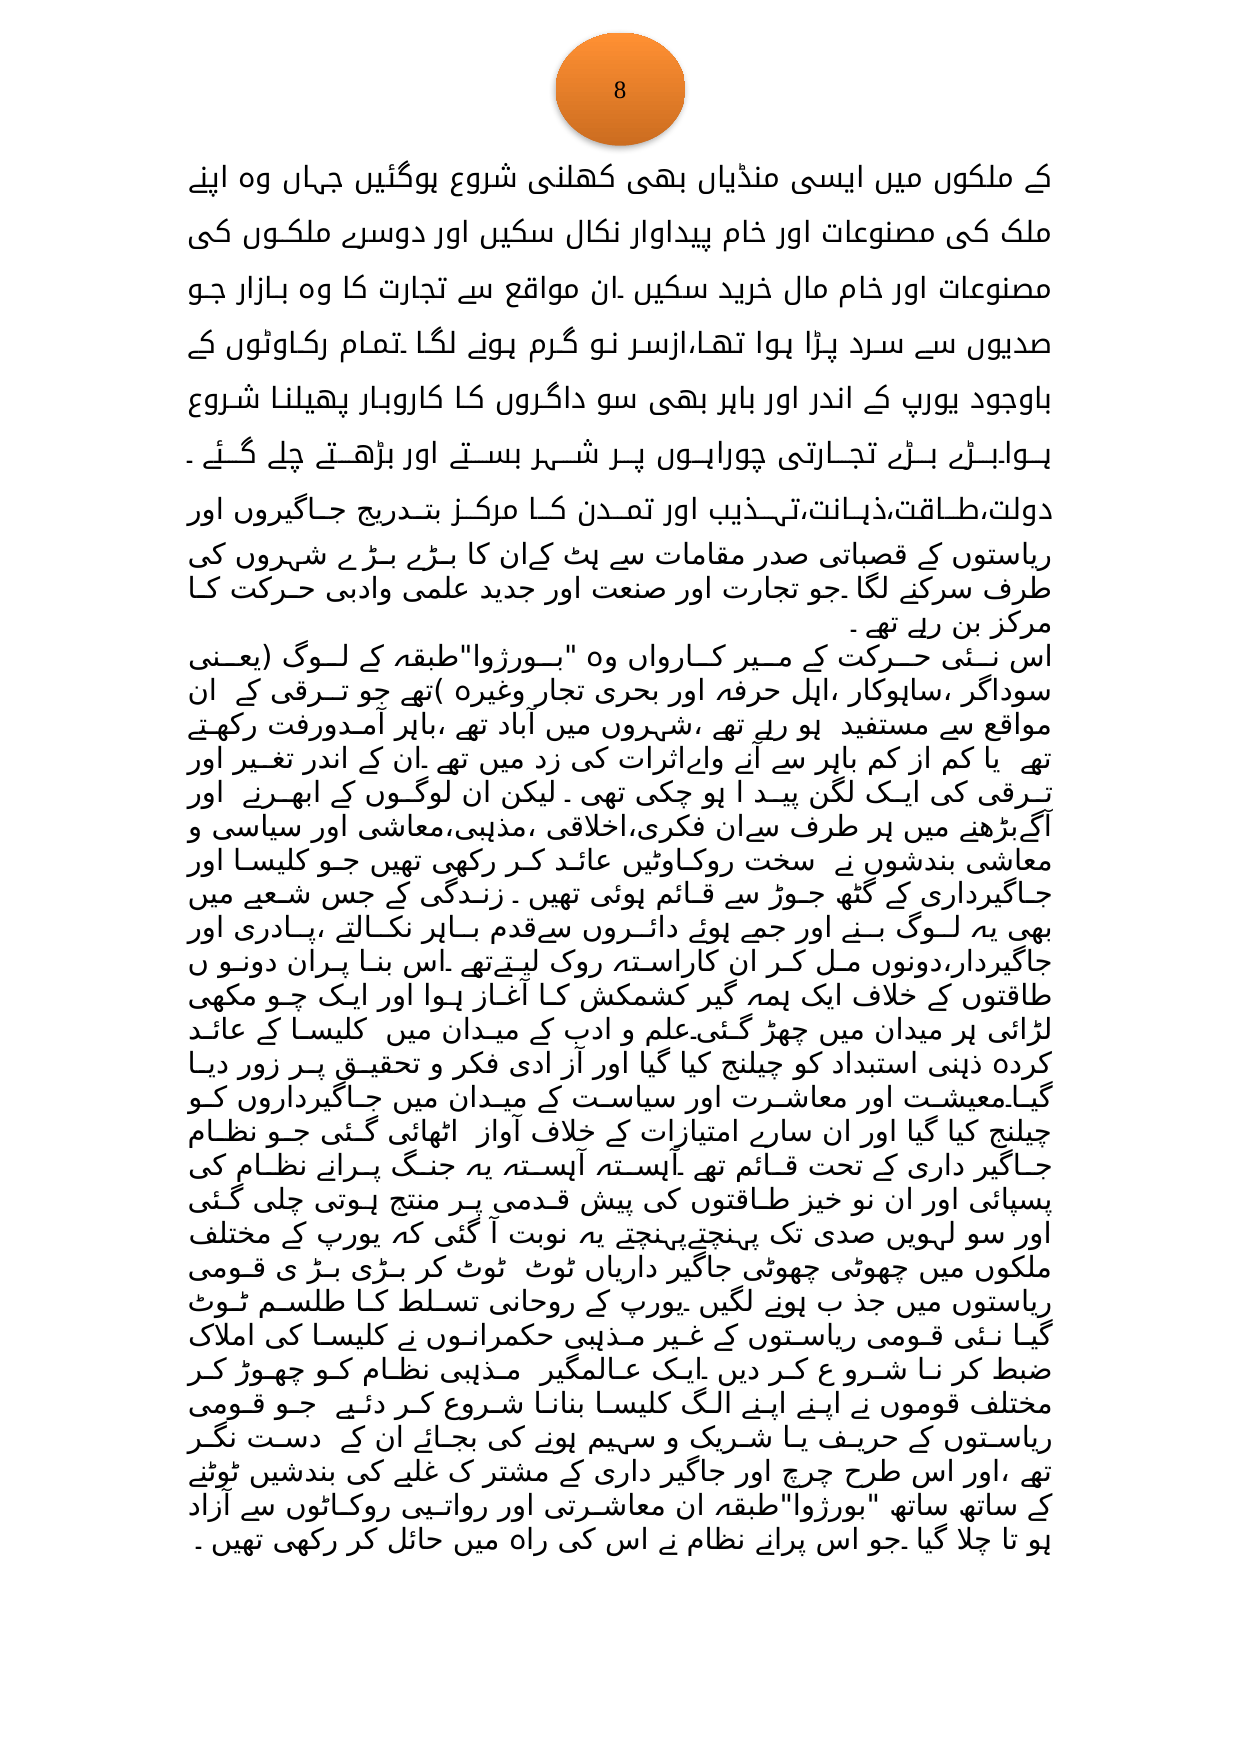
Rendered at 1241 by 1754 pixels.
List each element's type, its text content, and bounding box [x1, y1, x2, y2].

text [187, 150, 1053, 639]
text اس نئی حرکت کے میر کارواں وہ "بورژوا"طبقہ کے لوگ (یعنی سوداگر ،ساہوکار ،اہل حرفہ اور بحری تجار وغیرہ )تھے جو ترقی کے ان مواقع سے مستفید ہو رہے تھے ،شہروں میں آباد تھے ،باہر آمدورفت رکھتے تھے یا کم از کم باہر سے آنے واےاثرات کی زد میں تھے ۔ان کے اندر تغیر اور ترقی کی ایک لگن پید ا ہو چکی تھی ۔ لیکن ان لوگوں کے ابھرنے اور آگےبڑھنے میں ہر طرف سےان فکری،اخلاقی ،مذہبی،معاشی اور سیاسی و معاشی بندشوں نے سخت روکاوٹیں عائد کر رکھی تھیں جو کلیسا اور جاگیرداری کے گٹھ جوڑ سے قائم ہوئی تھیں ۔ زندگی کے جس شعبے میں بھی یہ لوگ بنے اور جمے ہوئے دائروں سےقدم باہر نکالتے ،پادری اور جاگیردار،دونوں مل کر ان کاراستہ روک لیتےتھے ۔اس بنا پران دونو ں طاقتوں کے خلاف ایک ہمہ گیر کشمکش کا آغاز ہوا اور ایک چو مکھی لڑائی ہر میدان میں چھڑ گئی۔علم و ادب کے میدان میں کلیسا کے عائد کردہ ذہنی استبداد کو چیلنج کیا گیا اور آز ادی فکر و تحقیق پر زور دیا گیا۔معیشت اور معاشرت اور سیاست کے میدان میں جاگیرداروں کو چیلنج کیا گیا اور ان سارے امتیازات کے خلاف آواز اٹھائی گئی جو نظام جاگیر داری کے تحت قائم تھے ۔آہستہ آہستہ یہ جنگ پرانے نظام کی پسپائی اور ان نو خیز طاقتوں کی پیش قدمی پر منتج ہوتی چلی گئی اور سو لہویں صدی تک پہنچتےپہنچتے یہ نوبت آ گئی کہ یورپ کے مختلف ملکوں میں چھوٹی چھوٹی جاگیر داریاں ٹوٹ ٹوٹ کر بڑی بڑ ی قومی ریاستوں میں جذ ب ہونے لگیں ۔یورپ کے روحانی تسلط کا طلسم ٹوٹ گیا نئی قومی ریاستوں کے غیر مذہبی حکمرانوں نے کلیسا کی املاک ضبط کر نا شرو ع کر دیں ۔ایک عالمگیر مذہبی نظام کو چھوڑ کر مختلف قوموں نے اپنے اپنے الگ کلیسا بنانا شروع کر دئیے جو قومی ریاستوں کے حریف یا شریک و سہیم ہونے کی بجائے ان کے دست نگر تھے ،اور اس طرح چرچ اور جاگیر داری کے مشتر ک غلبے کی بندشیں ٹوٹنے کے ساتھ ساتھ "بورژوا"طبقہ ان معاشرتی اور رواتیی روکاٹوں سے آزاد ہو تا چلا گیا ۔جو اس پرانے نظام نے اس کی راہ میں حائل کر رکھی تھیں ۔ [187, 639, 1053, 1556]
